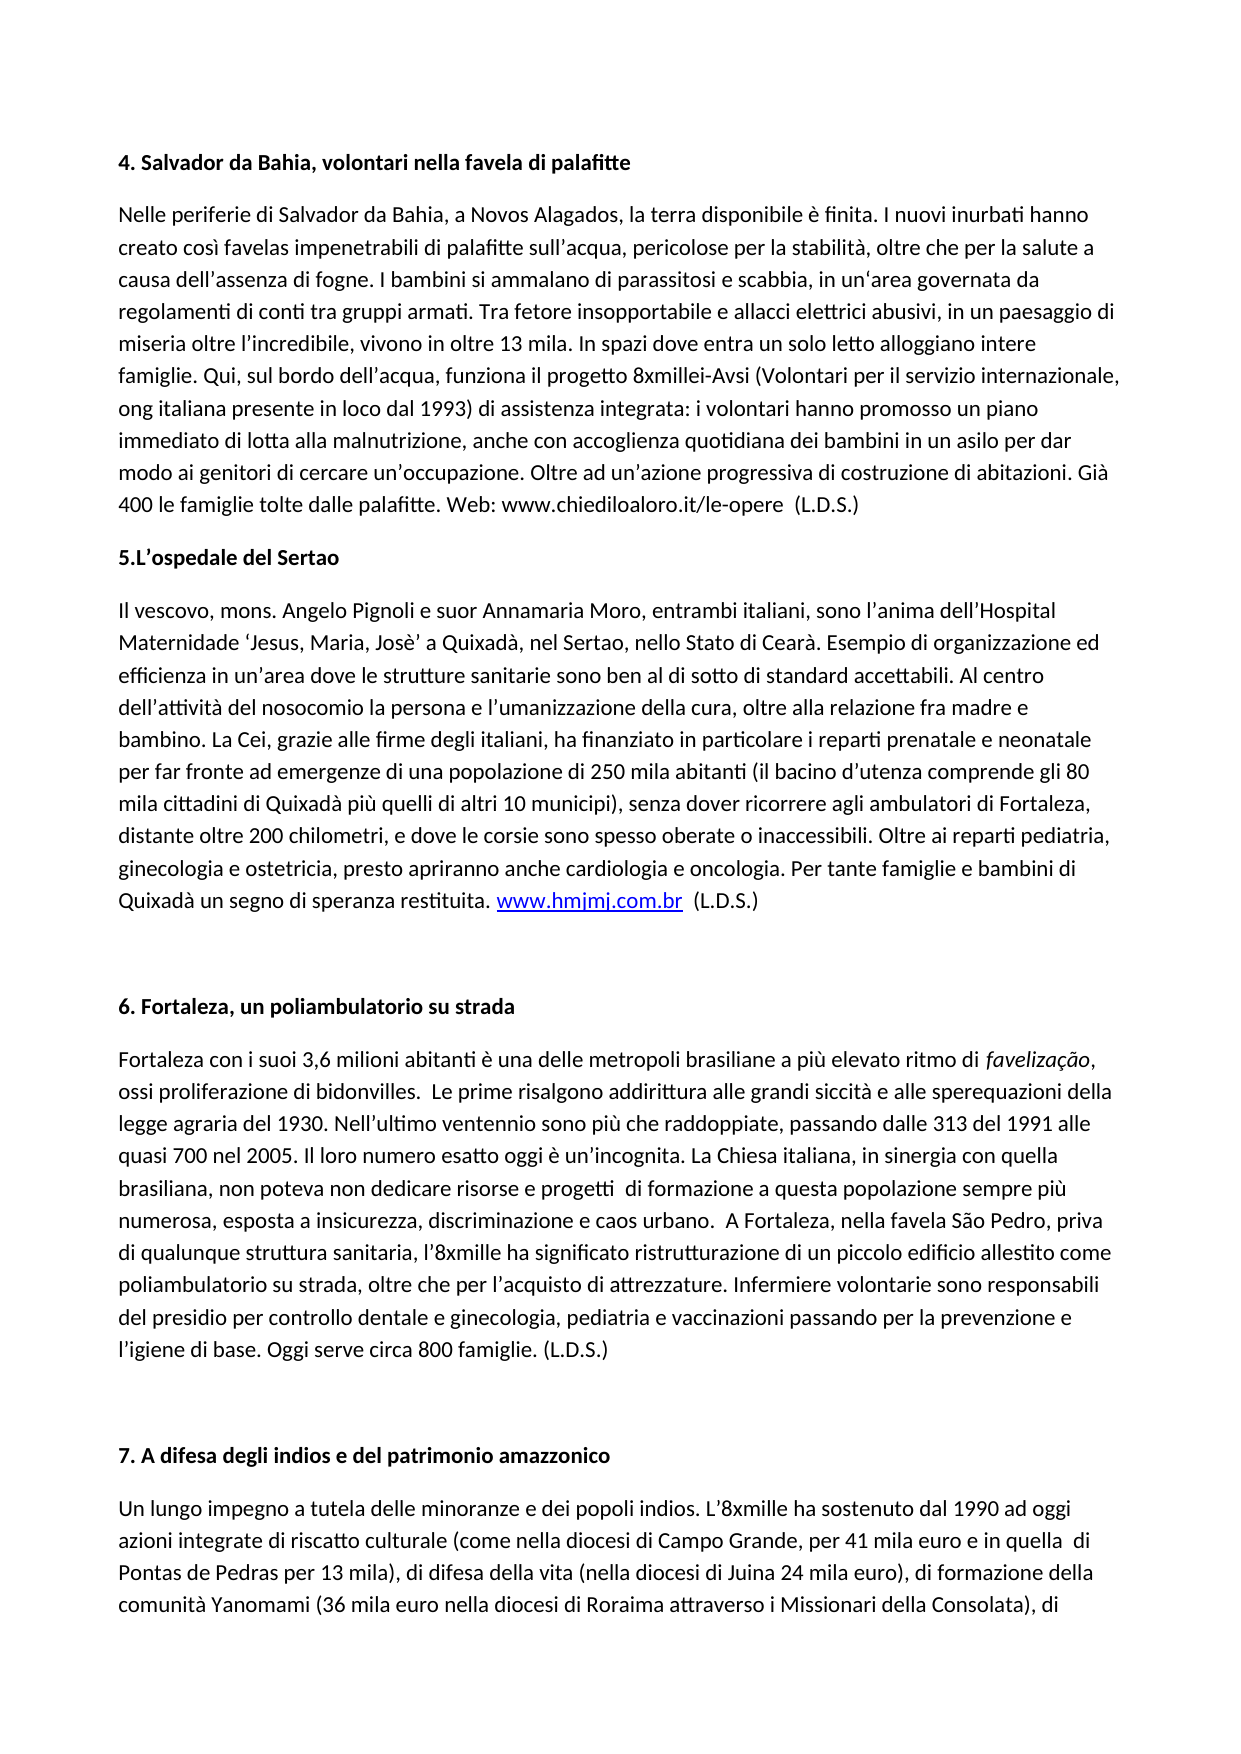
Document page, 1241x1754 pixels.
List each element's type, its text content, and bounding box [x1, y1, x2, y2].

text 4. Salvador da Bahia, volontari nella favela di palafitte [118, 148, 1122, 176]
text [118, 1494, 1122, 1618]
text Nelle periferie di Salvador da Bahia, a Novos Alagados, la terra disponibile è finita. I nuovi inurbati hanno creato così favelas impenetrabili di palafitte sull’acqua, pericolose per la stabilità, oltre che per la salute a causa dell’assenza di fogne. I bambini si ammalano di parassitosi e scabbia, in un‘area governata da regolamenti di conti tra gruppi armati. Tra fetore insopportabile e allacci elettrici abusivi, in un paesaggio di miseria oltre l’incredibile, vivono in oltre 13 mila. In spazi dove entra un solo letto alloggiano intere famiglie. Qui, sul bordo dell’acqua, funziona il progetto 8xmillei-Avsi (Volontari per il servizio internazionale, ong italiana presente in loco dal 1993) di assistenza integrata: i volontari hanno promosso un piano immediato di lotta alla malnutrizione, anche con accoglienza quotidiana dei bambini in un asilo per dar modo ai genitori di cercare un’occupazione. Oltre ad un’azione progressiva di costruzione di abitazioni. Già 400 le famiglie tolte dalle palafitte. Web: www.chiediloaloro.it/le-opere (L.D.S.) [118, 201, 1122, 518]
text 7. A difesa degli indios e del patrimonio amazzonico [118, 1441, 1122, 1469]
text Fortaleza con i suoi 3,6 milioni abitanti è una delle metropoli brasiliane a più elevato ritmo di favelização, ossi proliferazione di bidonvilles. Le prime risalgono addirittura alle grandi siccità e alle sperequazioni della legge agraria del 1930. Nell’ultimo ventennio sono più che raddoppiate, passando dalle 313 del 1991 alle quasi 700 nel 2005. Il loro numero esatto oggi è un’incognita. La Chiesa italiana, in sinergia con quella brasiliana, non poteva non dedicare risorse e progetti di formazione a questa popolazione sempre più numerosa, esposta a insicurezza, discriminazione e caos urbano. A Fortaleza, nella favela São Pedro, priva di qualunque struttura sanitaria, l’8xmille ha significato ristrutturazione di un piccolo edificio allestito come poliambulatorio su strada, oltre che per l’acquisto di attrezzature. Infermiere volontarie sono responsabili del presidio per controllo dentale e ginecologia, pediatria e vaccinazioni passando per la prevenzione e l’igiene di base. Oggi serve circa 800 famiglie. (L.D.S.) [118, 1045, 1122, 1363]
text Il vescovo, mons. Angelo Pignoli e suor Annamaria Moro, entrambi italiani, sono l’anima dell’Hospital Maternidade ‘Jesus, Maria, Josè’ a Quixadà, nel Sertao, nello Stato di Cearà. Esempio di organizzazione ed efficienza in un’area dove le strutture sanitarie sono ben al di sotto di standard accettabili. Al centro dell’attività del nosocomio la persona e l’umanizzazione della cura, oltre alla relazione fra madre e bambino. La Cei, grazie alle firme degli italiani, ha finanziato in particolare i reparti prenatale e neonatale per far fronte ad emergenze di una popolazione di 250 mila abitanti (il bacino d’utenza comprende gli 80 mila cittadini di Quixadà più quelli di altri 10 municipi), senza dover ricorrere agli ambulatori di Fortaleza, distante oltre 200 chilometri, e dove le corsie sono spesso oberate o inaccessibili. Oltre ai reparti pediatria, ginecologia e ostetricia, presto apriranno anche cardiologia e oncologia. Per tante famiglie e bambini di Quixadà un segno di speranza restituita. www.hmjmj.com.br (L.D.S.) [118, 596, 1122, 914]
text 5.L’ospedale del Sertao [118, 543, 1122, 571]
text 6. Fortaleza, un poliambulatorio su strada [118, 992, 1122, 1020]
